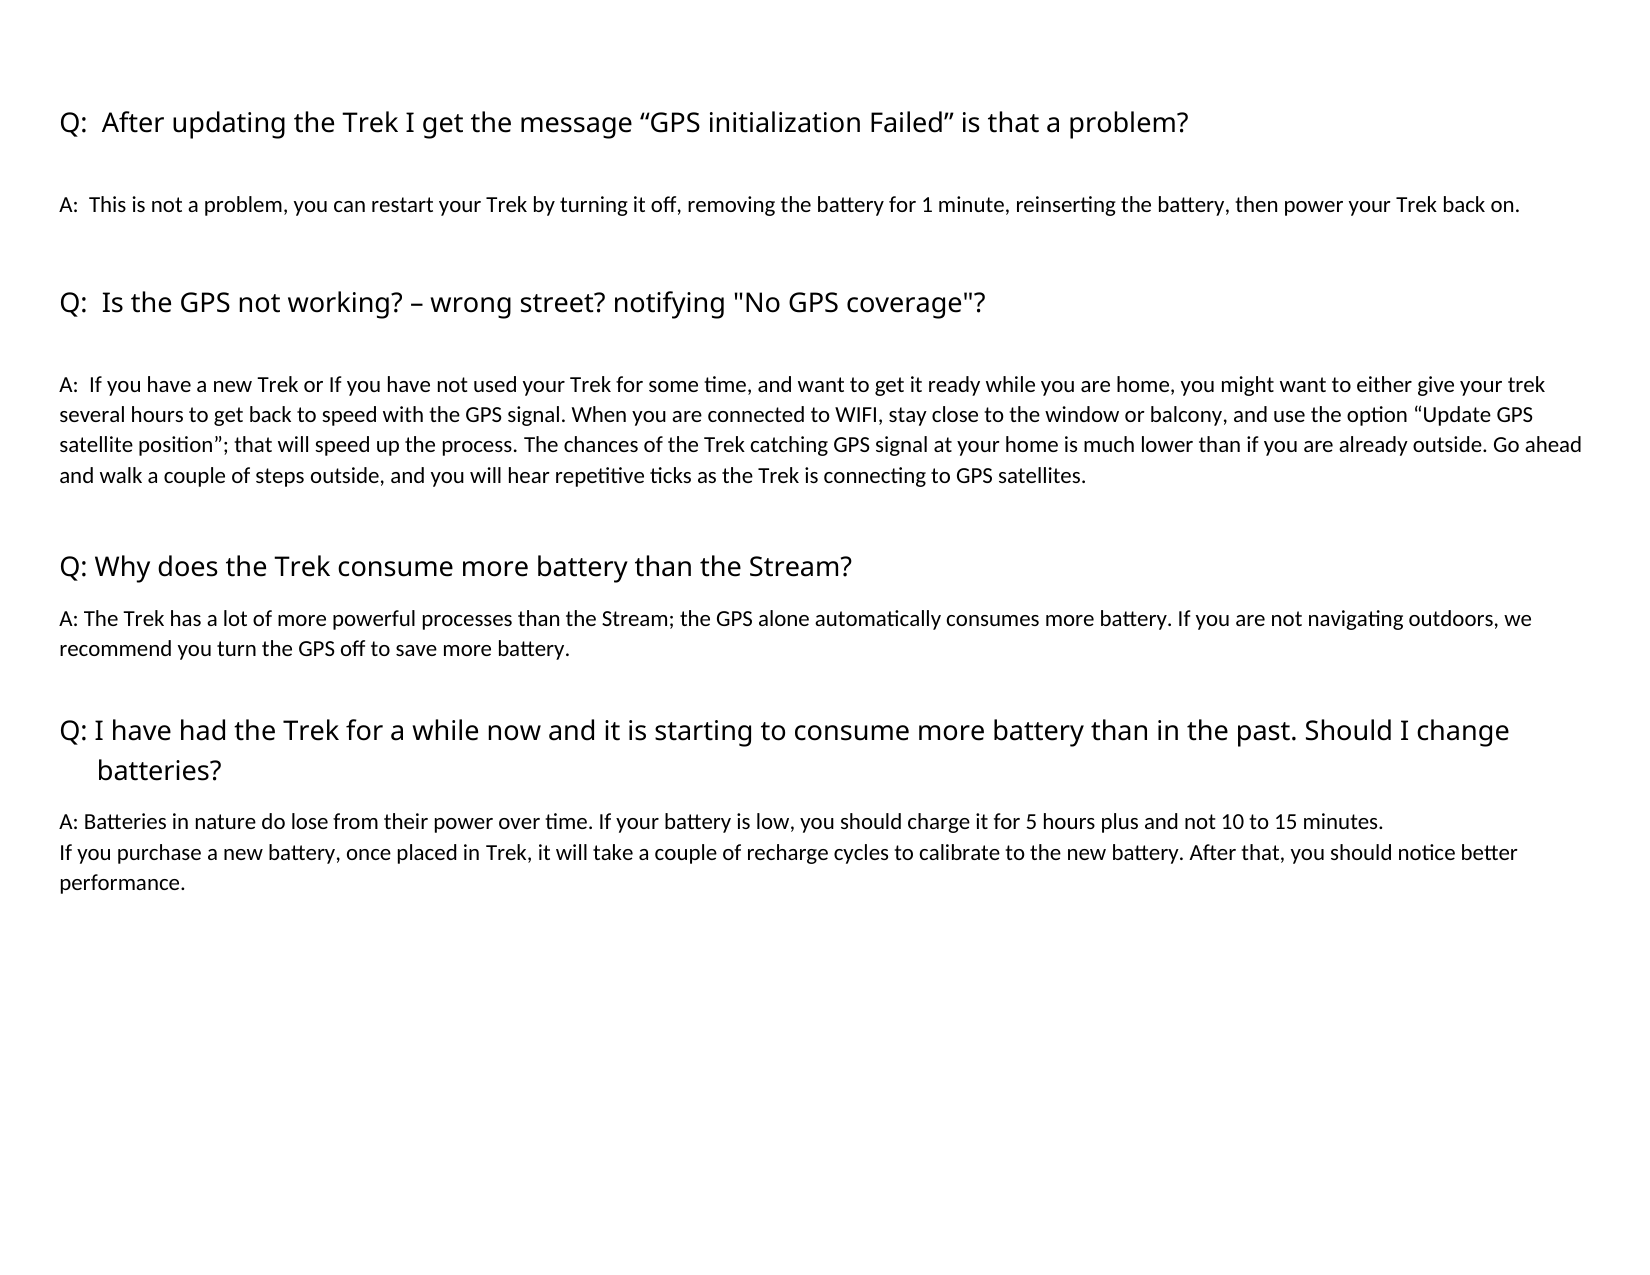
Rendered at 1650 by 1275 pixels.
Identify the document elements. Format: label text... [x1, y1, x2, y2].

list Q: Why does the Trek consume more battery than the Stream? [59, 547, 1591, 584]
text A: This is not a problem, you can restart your Trek by turning it off, removing the battery for 1 minute, reinserting the battery, then power your Trek back on. [59, 190, 1591, 218]
subtitle Q: Is the GPS not working? – wrong street? notifying "No GPS coverage"? [59, 283, 1591, 320]
list Q: I have had the Trek for a while now and it is starting to consume more battery than in the past. Should I change batteries? [59, 711, 1591, 788]
text A: The Trek has a lot of more powerful processes than the Stream; the GPS alone automatically consumes more battery. If you are not navigating outdoors, we recommend you turn the GPS off to save more battery. [59, 604, 1591, 662]
subtitle Q: After updating the Trek I get the message “GPS initialization Failed” is that a problem? [59, 103, 1591, 140]
text A: If you have a new Trek or If you have not used your Trek for some time, and want to get it ready while you are home, you might want to either give your trek several hours to get back to speed with the GPS signal. When you are connected to WIFI, stay close to the window or balcony, and use the option “Update GPS satellite position”; that will speed up the process. The chances of the Trek catching GPS signal at your home is much lower than if you are already outside. Go ahead and walk a couple of steps outside, and you will hear repetitive ticks as the Trek is connecting to GPS satellites. [59, 370, 1591, 489]
text A: Batteries in nature do lose from their power over time. If your battery is low, you should charge it for 5 hours plus and not 10 to 15 minutes. If you purchase a new battery, once placed in Trek, it will take a couple of recharge cycles to calibrate to the new battery. After that, you should notice better performance. [59, 807, 1591, 926]
